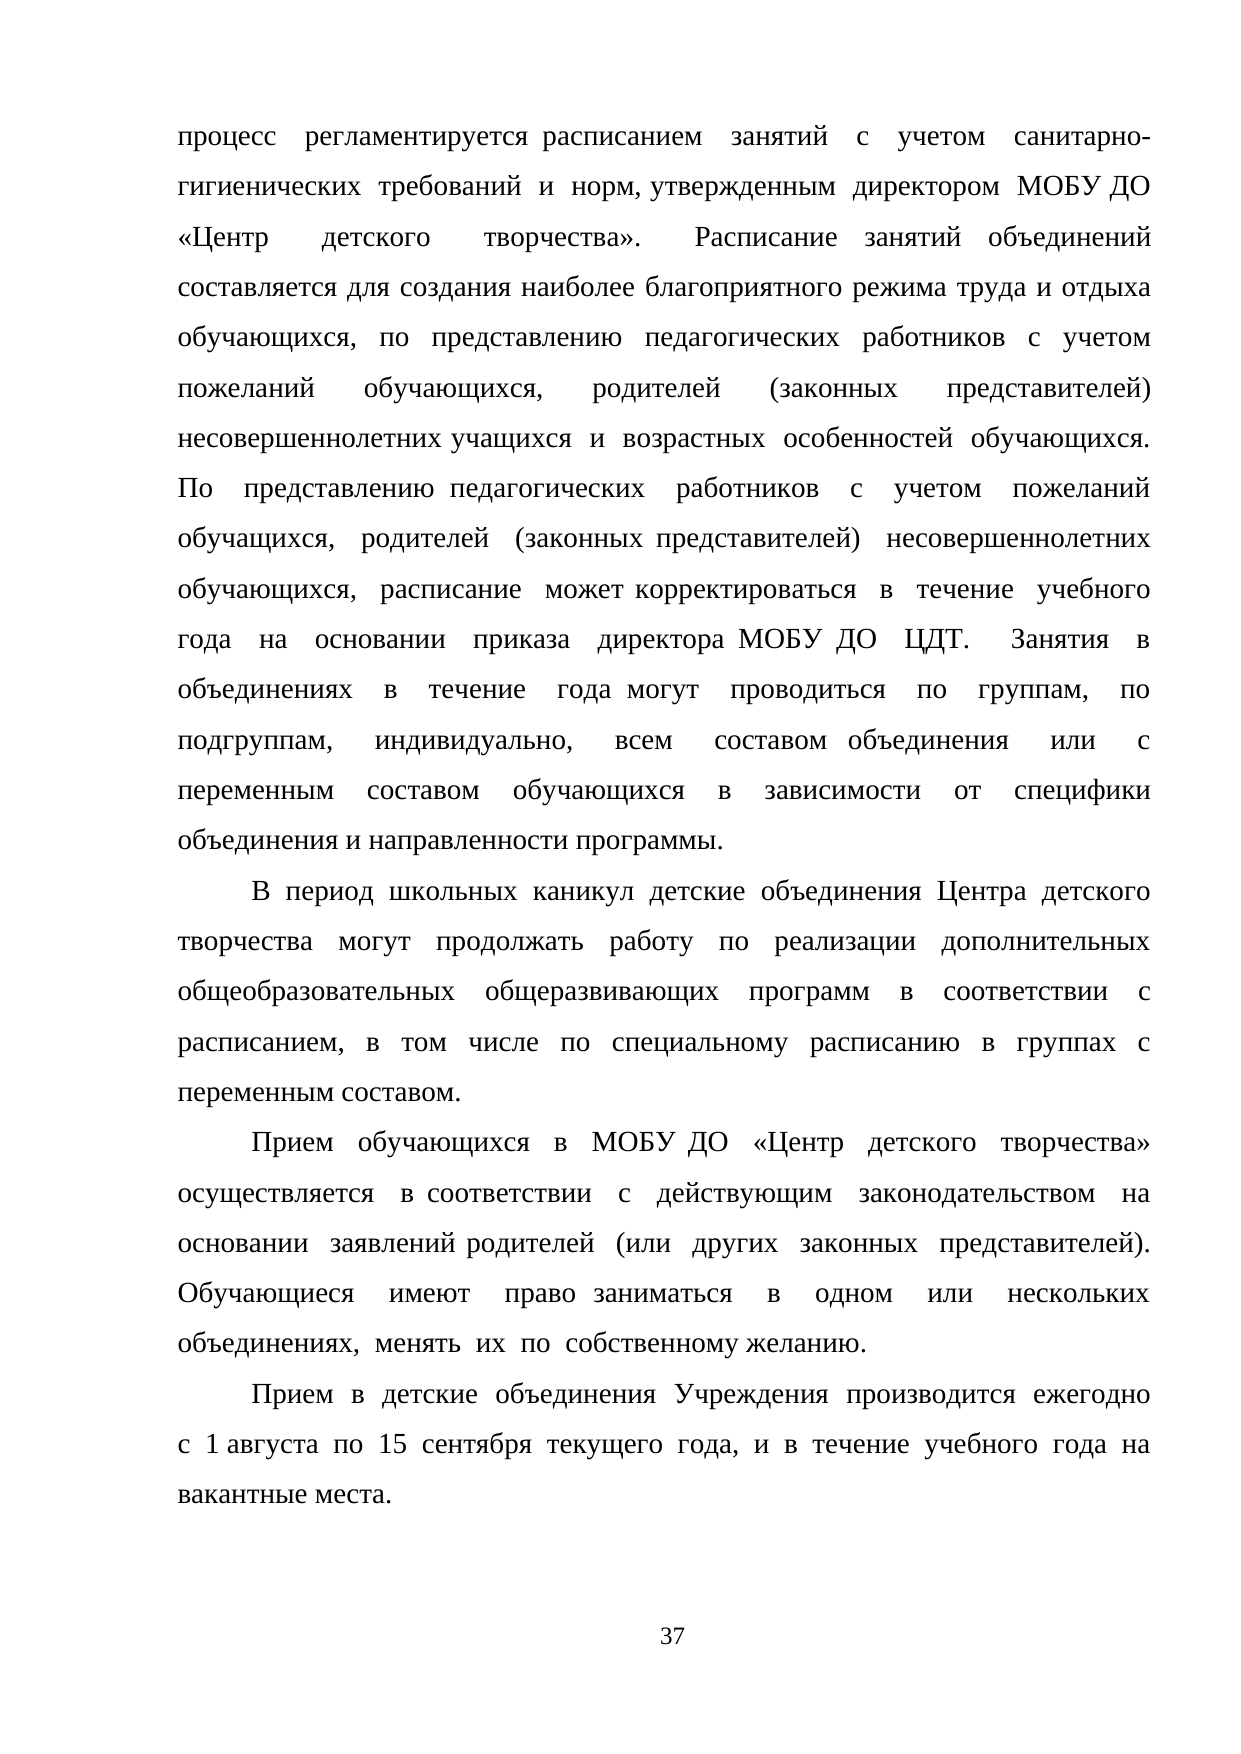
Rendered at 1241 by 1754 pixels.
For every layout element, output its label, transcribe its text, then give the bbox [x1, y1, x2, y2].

text Прием в детские объединения Учреждения производится ежегодно с 1 августа по 15 сентября текущего года, и в течение учебного года на вакантные места. [177, 1376, 1152, 1510]
text Прием обучающихся в МОБУ ДО «Центр детского творчества» осуществляется в соответствии с действующим законодательством на основании заявлений родителей (или других законных представителей). Обучающиеся имеют право заниматься в одном или нескольких объединениях, менять их по собственному желанию. [177, 1124, 1152, 1359]
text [177, 118, 1152, 856]
text В период школьных каникул детские объединения Центра детского творчества могут продолжать работу по реализации дополнительных общеобразовательных общеразвивающих программ в соответствии с расписанием, в том числе по специальному расписанию в группах с переменным составом. [177, 873, 1152, 1108]
